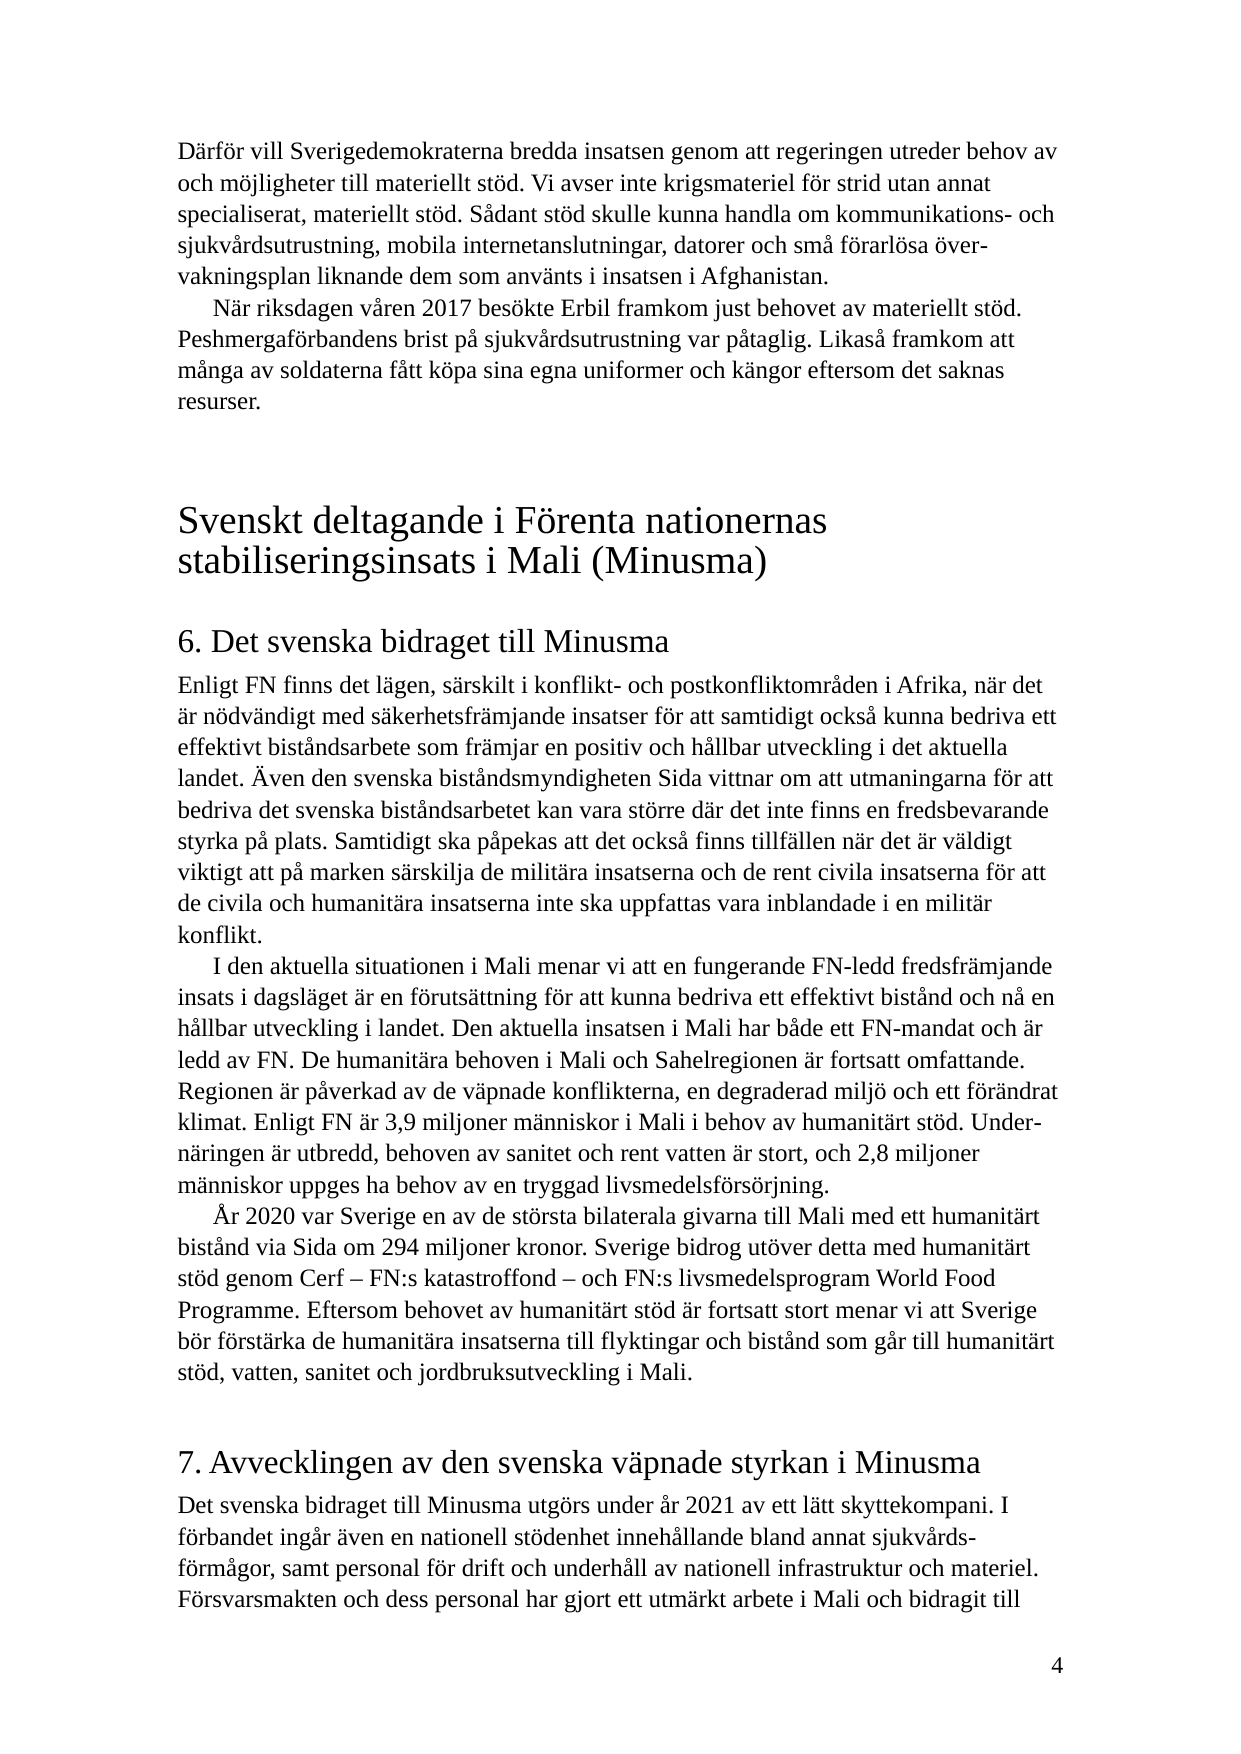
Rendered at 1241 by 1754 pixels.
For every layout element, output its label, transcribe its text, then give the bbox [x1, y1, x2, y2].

text När riksdagen våren 2017 besökte Erbil framkom just behovet av materiellt stöd. Peshmergaförbandens brist på sjukvårdsutrustning var påtaglig. Likaså framkom att många av soldaterna fått köpa sina egna uniformer och kängor eftersom det saknas resurser. [177, 290, 1063, 415]
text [177, 1488, 1063, 1613]
text År 2020 var Sverige en av de största bilaterala givarna till Mali med ett humanitärt bistånd via Sida om 294 miljoner kronor. Sverige bidrog utöver detta med humanitärt stöd genom Cerf – FN:s katastroffond – och FN:s livsmedelsprogram World Food Programme. Eftersom behovet av humanitärt stöd är fortsatt stort menar vi att Sverige bör förstärka de humanitära insatserna till flyktingar och bistånd som går till humanitärt stöd, vatten, sanitet och jordbruksutveckling i Mali. [177, 1198, 1063, 1386]
subtitle 7. Avvecklingen av den svenska väpnade styrkan i Minusma [177, 1448, 1063, 1480]
subtitle Svenskt deltagande i Förenta nationernas stabiliseringsinsats i Mali (Minusma) [177, 501, 1063, 582]
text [177, 134, 1063, 290]
subtitle 6. Det svenska bidraget till Minusma [177, 628, 1063, 659]
text I den aktuella situationen i Mali menar vi att en fungerande FN-ledd fredsfrämjande insats i dagsläget är en förutsättning för att kunna bedriva ett effektivt bistånd och nå en hållbar utveckling i landet. Den aktuella insatsen i Mali har både ett FN-mandat och är ledd av FN. De humanitära behoven i Mali och Sahelregionen är fortsatt omfattande. Regionen är påverkad av de väpnade konflikterna, en degraderad miljö och ett förändrat klimat. Enligt FN är 3,9 miljoner människor i Mali i behov av humanitärt stöd. Undernäringen är utbredd, behoven av sanitet och rent vatten är stort, och 2,8 miljoner människor uppges ha behov av en tryggad livsmedelsförsörjning. [177, 948, 1063, 1198]
text Enligt FN finns det lägen, särskilt i konflikt- och postkonfliktområden i Afrika, när det är nödvändigt med säkerhetsfrämjande insatser för att samtidigt också kunna bedriva ett effektivt biståndsarbete som främjar en positiv och hållbar utveckling i det aktuella landet. Även den svenska biståndsmyndigheten Sida vittnar om att utmaningarna för att bedriva det svenska biståndsarbetet kan vara större där det inte finns en fredsbevarande styrka på plats. Samtidigt ska påpekas att det också finns tillfällen när det är väldigt viktigt att på marken särskilja de militära insatserna och de rent civila insatserna för att de civila och humanitära insatserna inte ska uppfattas vara inblandade i en militär konflikt. [177, 667, 1063, 948]
